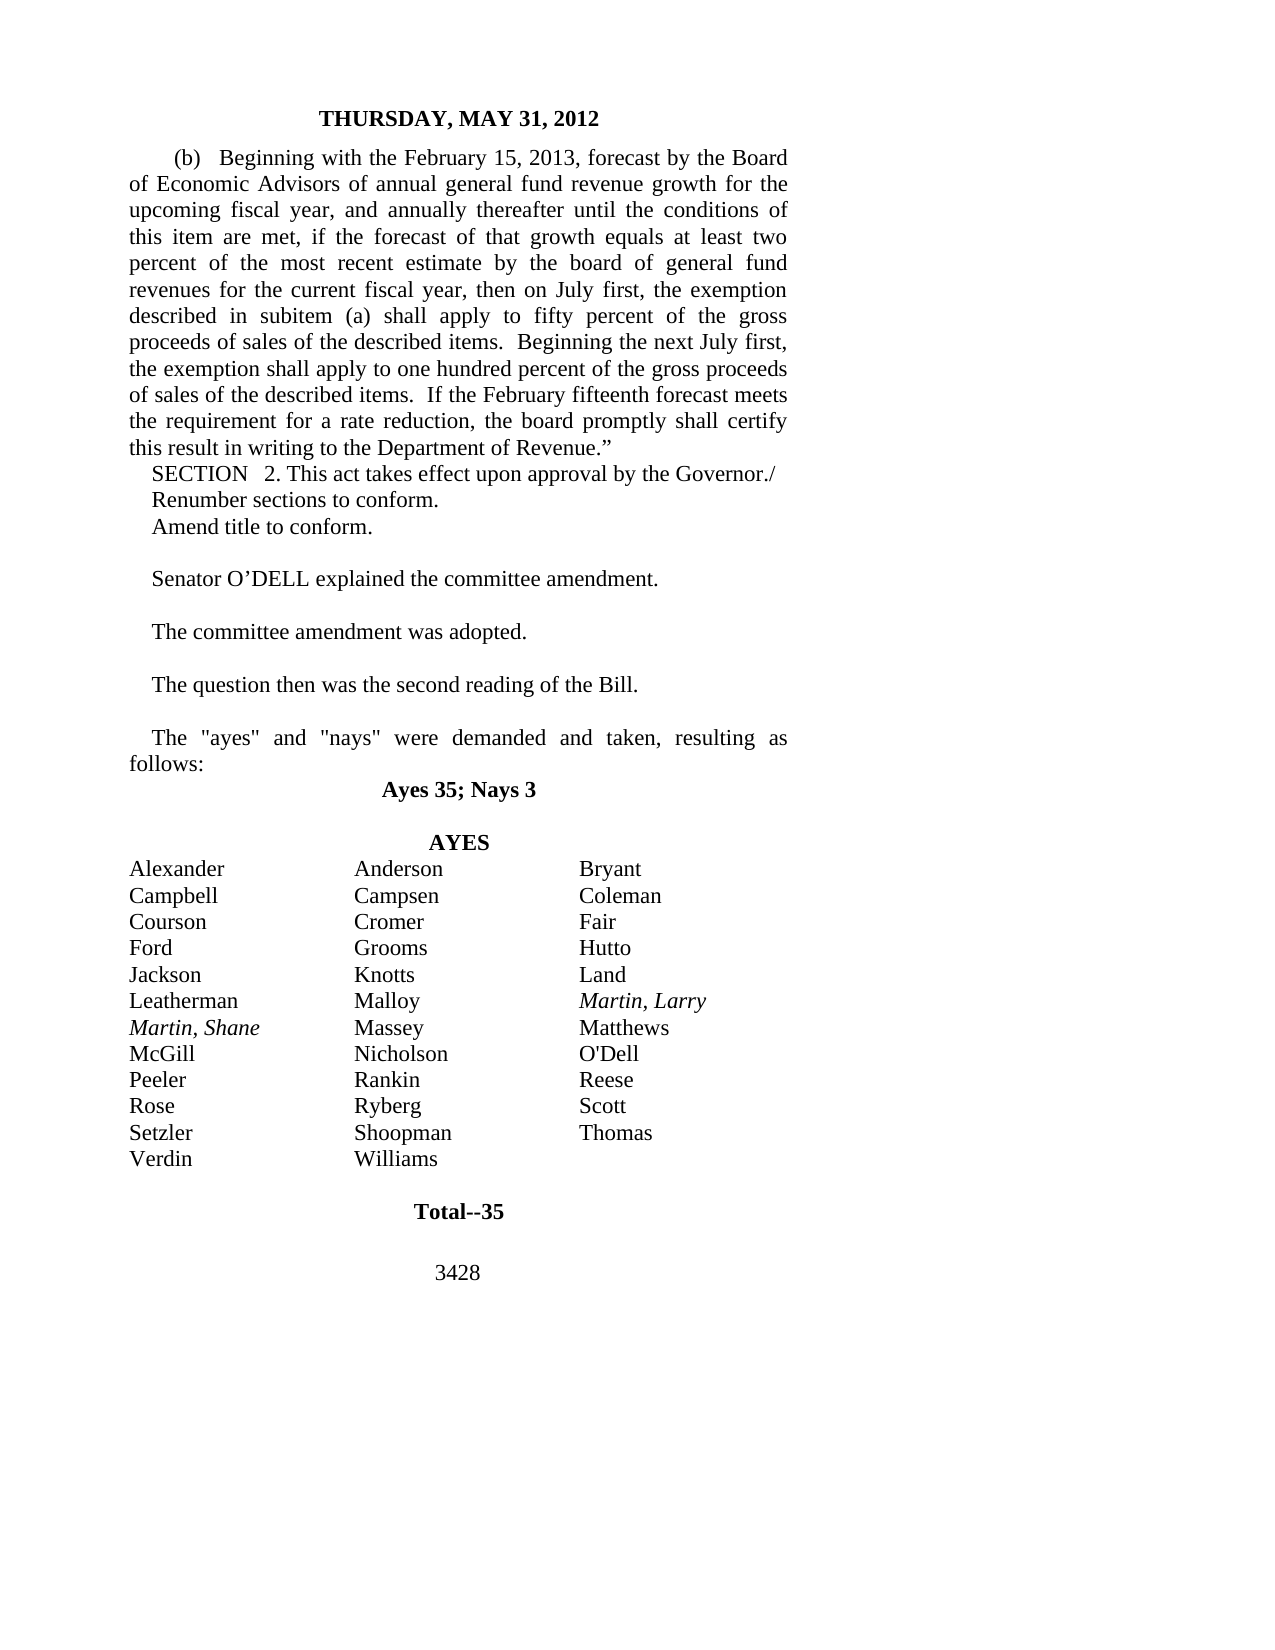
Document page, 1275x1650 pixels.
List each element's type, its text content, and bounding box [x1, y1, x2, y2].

text AYES [129, 829, 789, 855]
text (b) Beginning with the February 15, 2013, forecast by the Board of Economic Advisors of annual general fund revenue growth for the upcoming fiscal year, and annually thereafter until the conditions of this item are met, if the forecast of that growth equals at least two percent of the most recent estimate by the board of general fund revenues for the current fiscal year, then on July first, the exemption described in subitem (a) shall apply to fifty percent of the gross proceeds of sales of the described items. Beginning the next July first, the exemption shall apply to one hundred percent of the gross proceeds of sales of the described items. If the February fifteenth forecast meets the requirement for a rate reduction, the board promptly shall certify this result in writing to the Department of Revenue.” [129, 144, 789, 460]
text Rose Ryberg Scott [129, 1093, 789, 1119]
text Campbell Campsen Coleman [129, 882, 789, 908]
text Courson Cromer Fair [129, 908, 789, 934]
text Senator O’DELL explained the committee amendment. [129, 566, 789, 592]
text Peeler Rankin Reese [129, 1066, 789, 1093]
text Setzler Shoopman Thomas [129, 1119, 789, 1145]
text Ford Grooms Hutto [129, 934, 789, 961]
text The committee amendment was adopted. [129, 618, 789, 644]
text Renumber sections to conform. [129, 486, 789, 513]
text Total--35 [129, 1198, 789, 1224]
text The question then was the second reading of the Bill. [129, 671, 789, 697]
text The "ayes" and "nays" were demanded and taken, resulting as follows: [129, 724, 789, 776]
text Jackson Knotts Land [129, 961, 789, 987]
text Verdin Williams [129, 1145, 789, 1172]
text Amend title to conform. [129, 513, 789, 539]
text Alexander Anderson Bryant [129, 855, 789, 882]
text Martin, Shane Massey Matthews [129, 1013, 789, 1040]
text Ayes 35; Nays 3 [129, 776, 789, 803]
text McGill Nicholson O'Dell [129, 1040, 789, 1066]
text Leatherman Malloy Martin, Larry [129, 987, 789, 1013]
text SECTION 2. This act takes effect upon approval by the Governor./ [129, 460, 789, 486]
